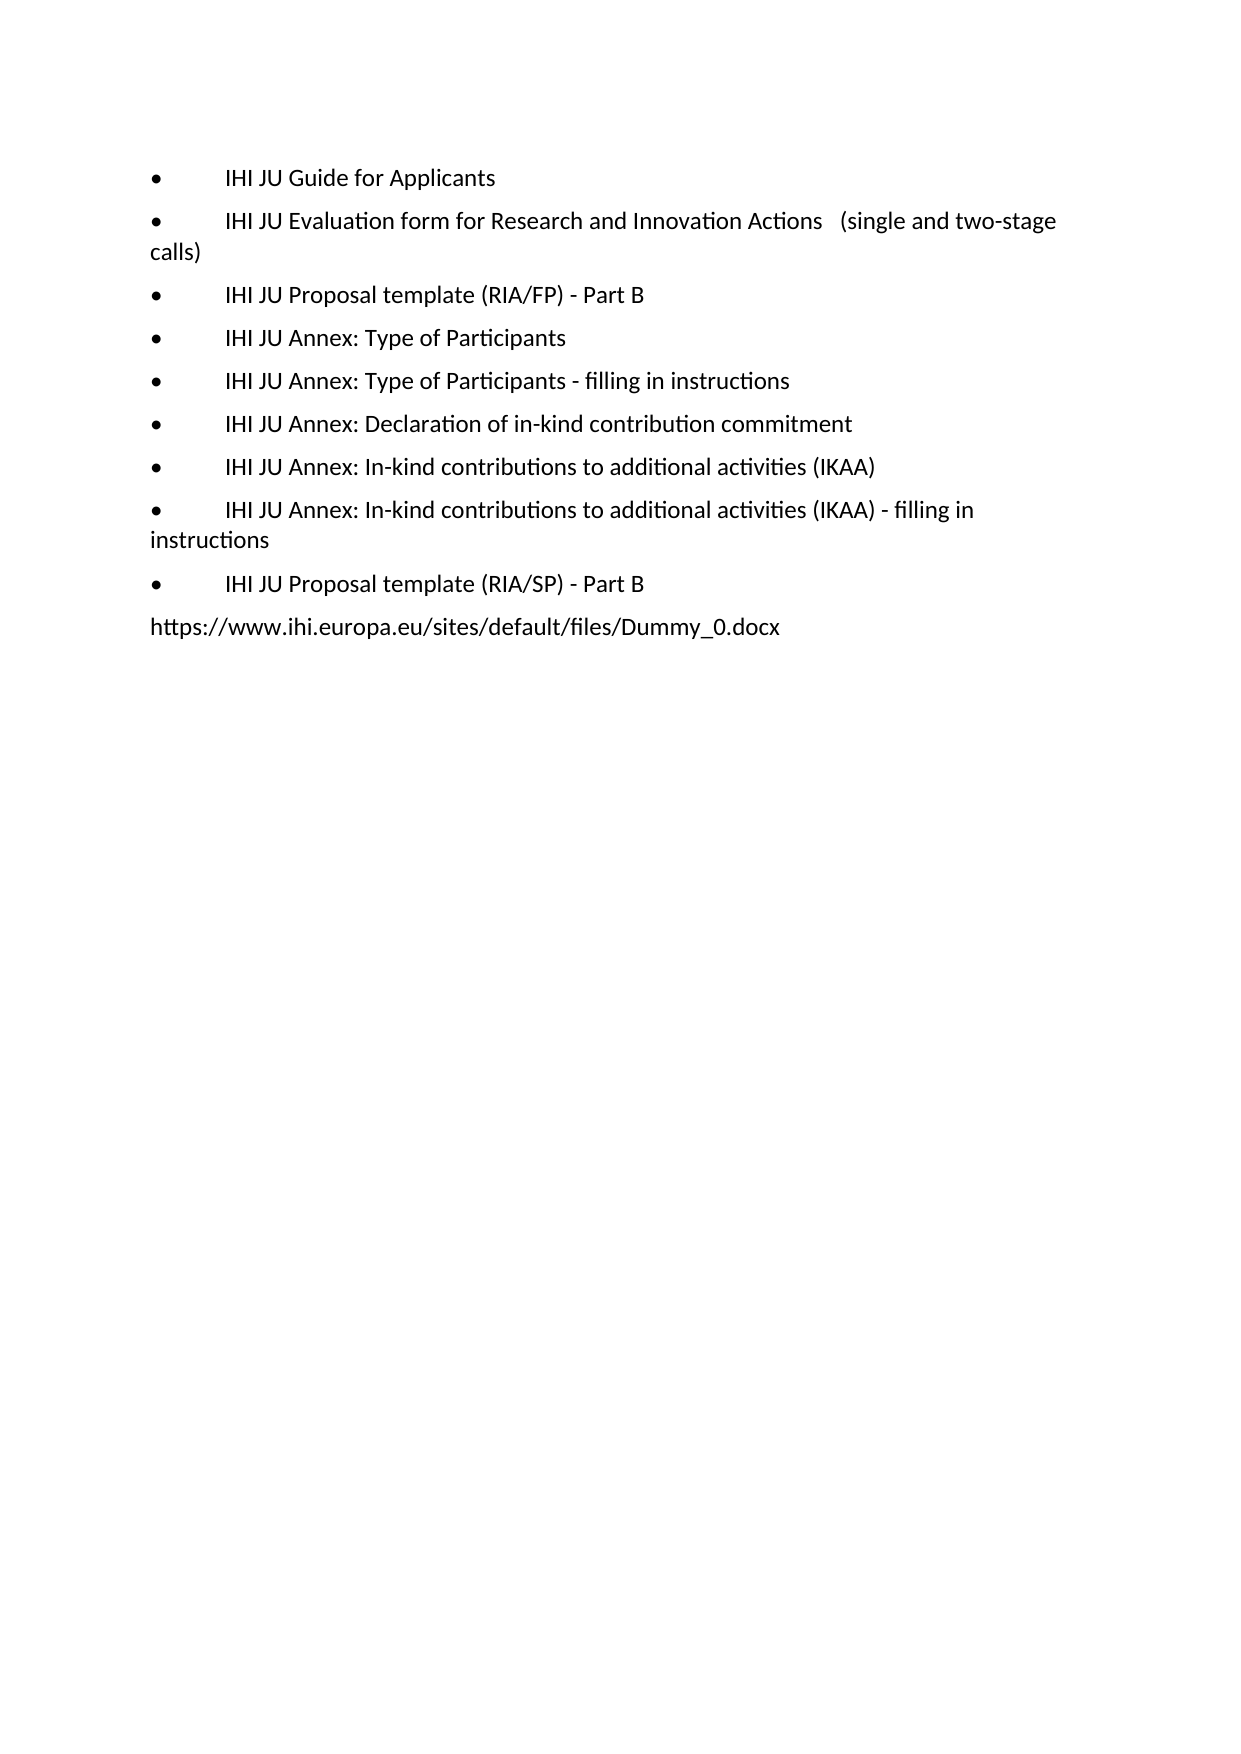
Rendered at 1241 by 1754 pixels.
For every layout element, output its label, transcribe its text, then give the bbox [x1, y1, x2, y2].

text https://www.ihi.europa.eu/sites/default/files/Dummy_0.docx [150, 611, 1090, 641]
text • IHI JU Annex: Type of Participants [150, 322, 1090, 353]
text • IHI JU Annex: In-kind contributions to additional activities (IKAA) [150, 451, 1090, 482]
text • IHI JU Proposal template (RIA/FP) - Part B [150, 279, 1090, 309]
text • IHI JU Evaluation form for Research and Innovation Actions (single and two-stage calls) [150, 206, 1090, 267]
text • IHI JU Annex: Type of Participants - filling in instructions [150, 365, 1090, 396]
text • IHI JU Proposal template (RIA/SP) - Part B [150, 568, 1090, 598]
text • IHI JU Annex: Declaration of in-kind contribution commitment [150, 408, 1090, 439]
text • IHI JU Guide for Applicants [150, 162, 1090, 193]
text • IHI JU Annex: In-kind contributions to additional activities (IKAA) - filling in instructions [150, 494, 1090, 555]
